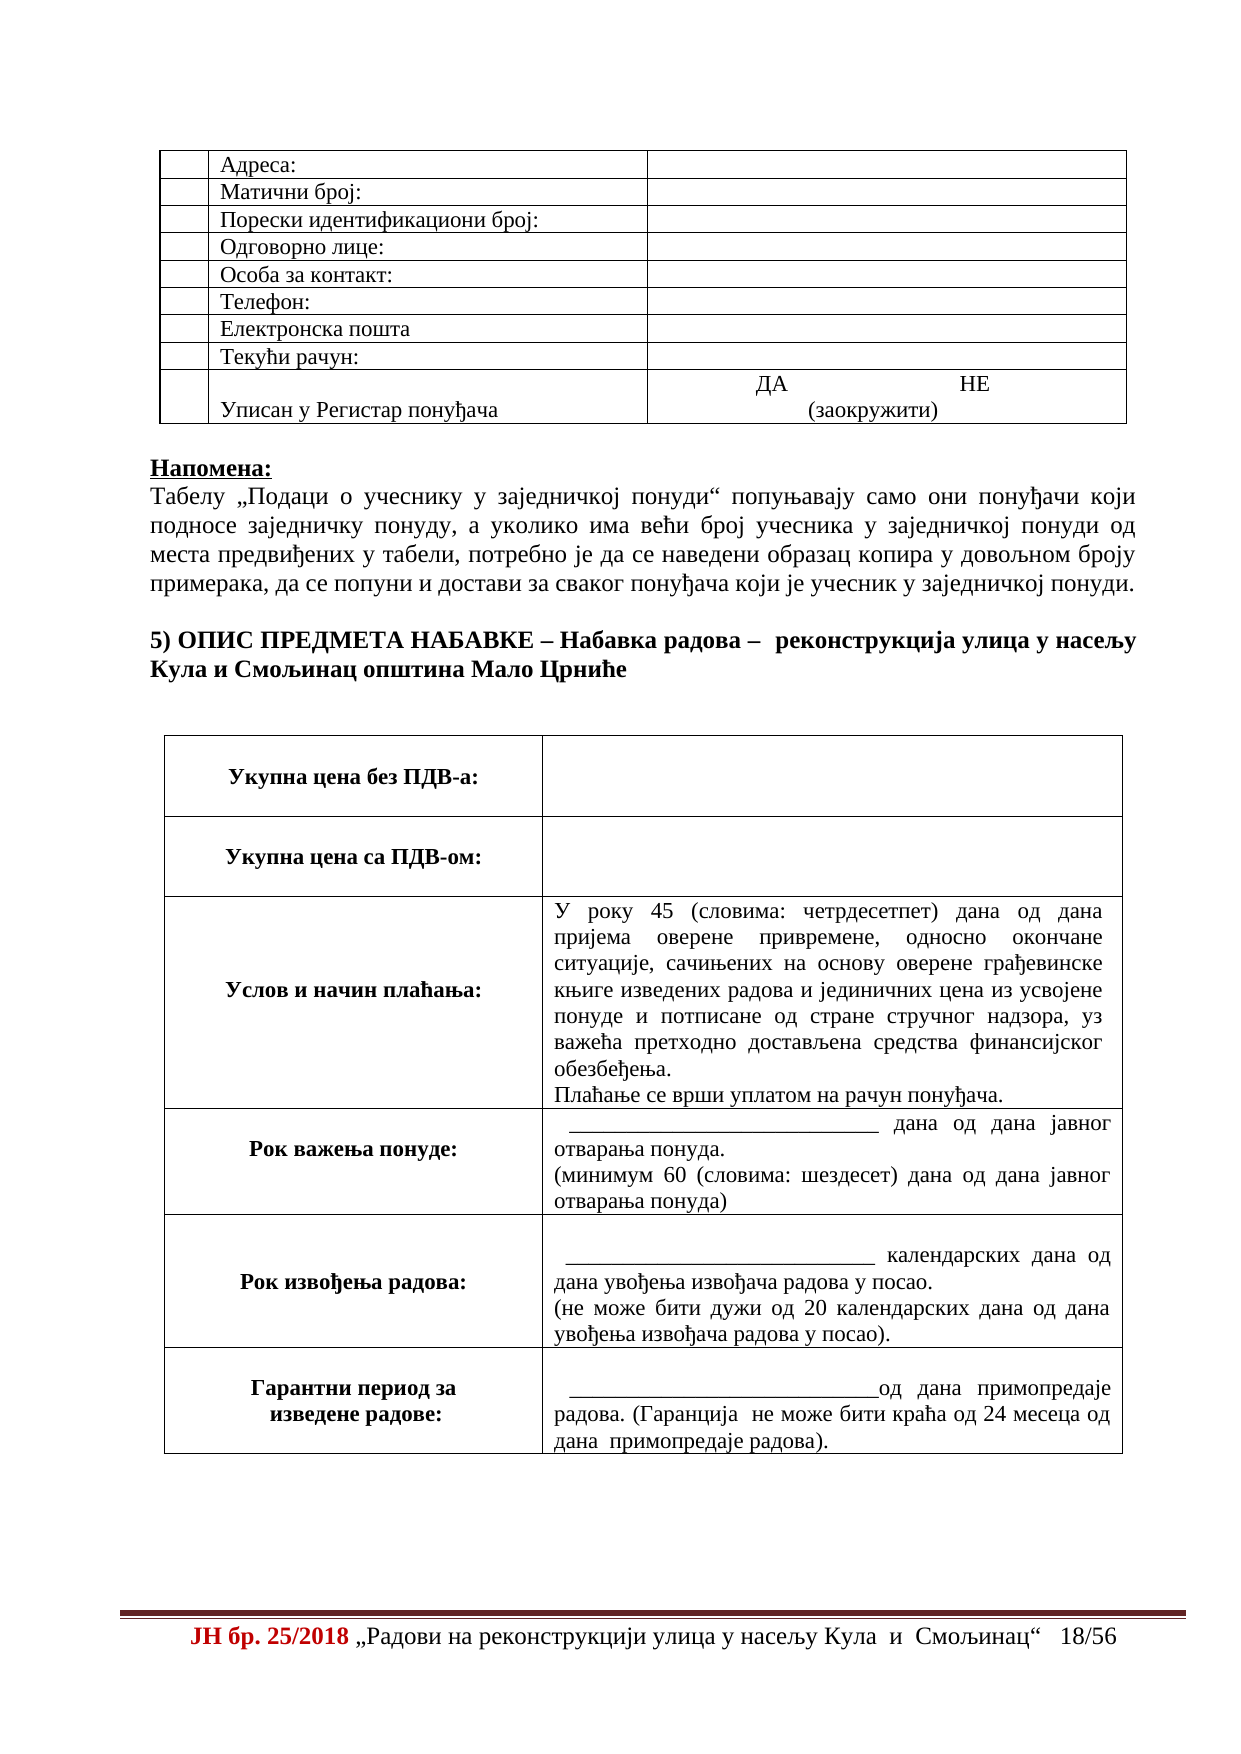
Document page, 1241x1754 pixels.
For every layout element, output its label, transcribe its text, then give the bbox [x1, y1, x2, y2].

table_cell [161, 233, 208, 259]
table_cell Рок извођења радова: [165, 1215, 542, 1347]
table_cell Уписан у Регистар понуђача [209, 370, 647, 423]
table_cell [161, 179, 208, 205]
table_cell [648, 179, 1126, 205]
table_cell [648, 261, 1126, 287]
text Табелу „Подаци о учеснику у заједничкој понуди“ попуњавају само они понуђачи који подносе заједничку понуду, а уколико има већи број учесника у заједничкој понуди од места предвиђених у табели, потребно је да се наведени образац копира у довољном броју примерака, да се попуни и достави за сваког понуђача који је учесник у заједничкој понуди. [150, 481, 1137, 596]
table_cell [161, 261, 208, 287]
table_cell Рок важења понуде: [165, 1109, 542, 1214]
table_cell ДА НЕ (заокружити) [648, 370, 1126, 423]
table_header Укупна цена без ПДВ-а: [165, 736, 542, 816]
table_cell У року 45 (словима: четрдесетпет) дана од дана пријема оверене привремене, односно окончане ситуације, сачињених на основу оверене грађевинске књиге изведених радова и јединичних цена из усвојене понуде и потписане од стране стручног надзора, уз важећа претходно достављена средства финансијског обезбеђења. Плаћање се врши уплатом на рачун понуђача. [543, 897, 1122, 1107]
table_cell Услов и начин плаћања: [165, 897, 542, 1107]
table_cell Адреса: [209, 151, 647, 177]
table_cell Матични број: [209, 179, 647, 205]
table_cell [161, 288, 208, 314]
table_cell ___________________________ дана од дана јавног отварања понуда. (минимум 60 (словима: шездесет) дана од дана јавног отварања понуда) [543, 1109, 1122, 1214]
table_cell Одговорно лице: [209, 233, 647, 259]
table_cell [648, 315, 1126, 342]
table_cell [161, 370, 208, 423]
table_cell Укупна цена са ПДВ-ом: [165, 817, 542, 896]
table_cell [648, 151, 1126, 177]
text 5) ОПИС ПРЕДМЕТА НАБАВКЕ – Набавка радова – реконструкција улица у насељу Кула и Смољинац општина Мало Црниће [150, 625, 1137, 683]
table_cell [161, 206, 208, 232]
table_cell Особа за контакт: [209, 261, 647, 287]
table_cell ___________________________од дана примопредаје радова. (Гаранција не може бити краћа од 24 месеца од дана примопредаје радова). [543, 1348, 1122, 1453]
table_header [543, 736, 1122, 816]
table_cell Текући рачун: [209, 343, 647, 369]
table_cell [648, 206, 1126, 232]
table_cell Гарантни период за изведене радове: [165, 1348, 542, 1453]
table_cell Електронска пошта [209, 315, 647, 342]
table_cell [648, 343, 1126, 369]
table_cell [543, 817, 1122, 896]
table_cell ___________________________ календарских дана од дана увођења извођача радова у посао. (не може бити дужи од 20 календарских дана од дана увођења извођача радова у посао). [543, 1215, 1122, 1347]
table_cell [648, 288, 1126, 314]
table_cell [161, 343, 208, 369]
table_cell Порески идентификациони број: [209, 206, 647, 232]
table_cell [161, 151, 208, 177]
table_cell Телефон: [209, 288, 647, 314]
table_cell [161, 315, 208, 342]
text Напомена: [150, 453, 1137, 481]
table_cell [648, 233, 1126, 259]
